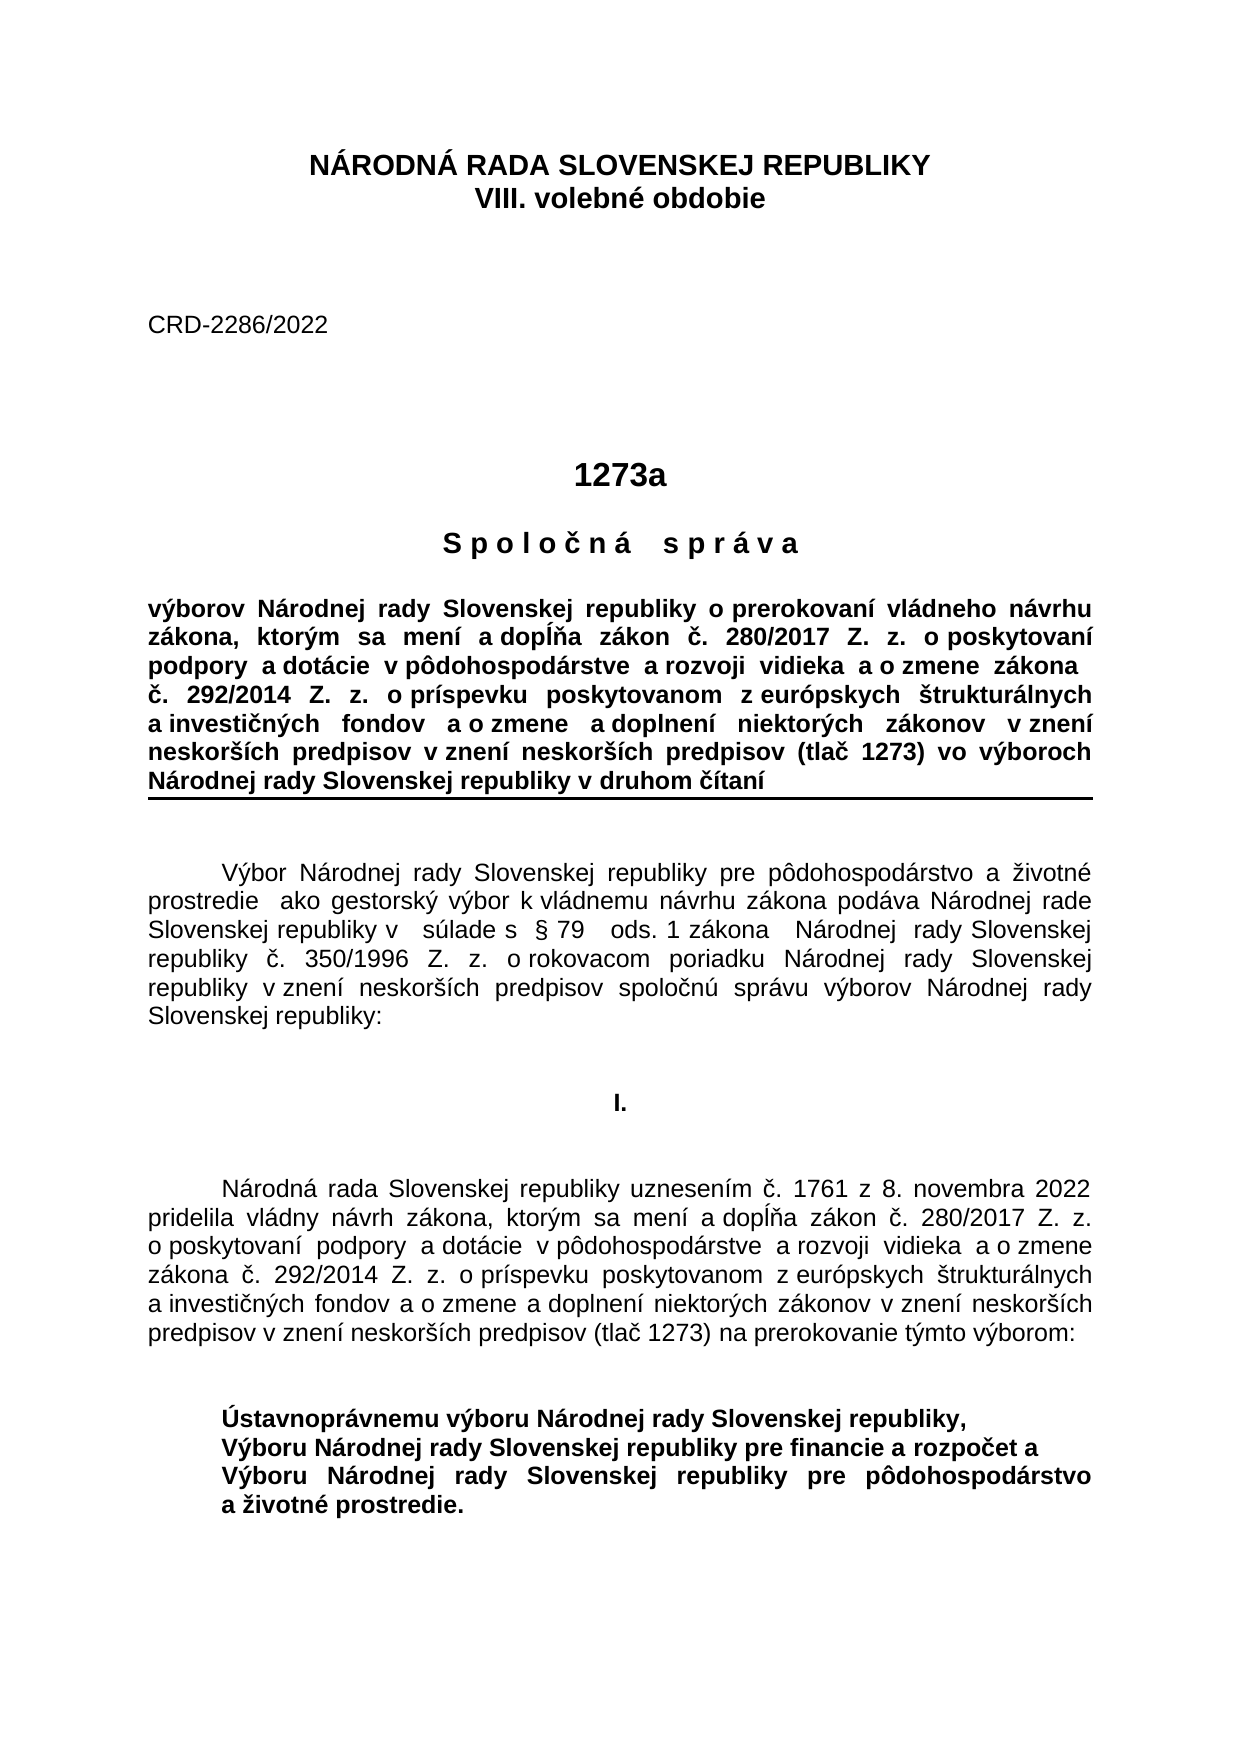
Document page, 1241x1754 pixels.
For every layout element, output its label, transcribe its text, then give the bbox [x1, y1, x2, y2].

text Výboru Národnej rady Slovenskej republiky pre pôdohospodárstvo a životné prostredie. [221, 1461, 1093, 1519]
text I. [148, 1088, 1093, 1116]
text Ústavnoprávnemu výboru Národnej rady Slovenskej republiky, [148, 1404, 1093, 1433]
text 1273a [148, 454, 1093, 493]
text CRD-2286/2022 [148, 311, 1093, 339]
text výborov Národnej rady Slovenskej republiky o prerokovaní vládneho návrhu zákona, ktorým sa mení a dopĺňa zákon č. 280/2017 Z. z. o poskytovaní podpory a dotácie v pôdohospodárstve a rozvoji vidieka a o zmene zákona č. 292/2014 Z. z. o príspevku poskytovanom z európskych štrukturálnych a investičných fondov a o zmene a doplnení niektorých zákonov v znení neskorších predpisov v znení neskorších predpisov (tlač 1273) vo výboroch Národnej rady Slovenskej republiky v druhom čítaní [148, 594, 1093, 797]
text Výbor Národnej rady Slovenskej republiky pre pôdohospodárstvo a životné prostredie ako gestorský výbor k vládnemu návrhu zákona podáva Národnej rade Slovenskej republiky v súlade s § 79 ods. 1 zákona Národnej rady Slovenskej republiky č. 350/1996 Z. z. o rokovacom poriadku Národnej rady Slovenskej republiky v znení neskorších predpisov spoločnú správu výborov Národnej rady Slovenskej republiky: [148, 858, 1093, 1030]
text VIII. volebné obdobie [148, 181, 1093, 215]
text Výboru Národnej rady Slovenskej republiky pre financie a rozpočet a [221, 1433, 1093, 1461]
title NÁRODNÁ RADA SLOVENSKEJ REPUBLIKY [148, 148, 1093, 181]
text Národná rada Slovenskej republiky uznesením č. 1761 z 8. novembra 2022 pridelila vládny návrh zákona, ktorým sa mení a dopĺňa zákon č. 280/2017 Z. z. o poskytovaní podpory a dotácie v pôdohospodárstve a rozvoji vidieka a o zmene zákona č. 292/2014 Z. z. o príspevku poskytovanom z európskych štrukturálnych a investičných fondov a o zmene a doplnení niektorých zákonov v znení neskorších predpisov v znení neskorších predpisov (tlač 1273) na prerokovanie týmto výborom: [148, 1174, 1093, 1346]
text S p o l o č n á s p r á v a [148, 527, 1093, 560]
